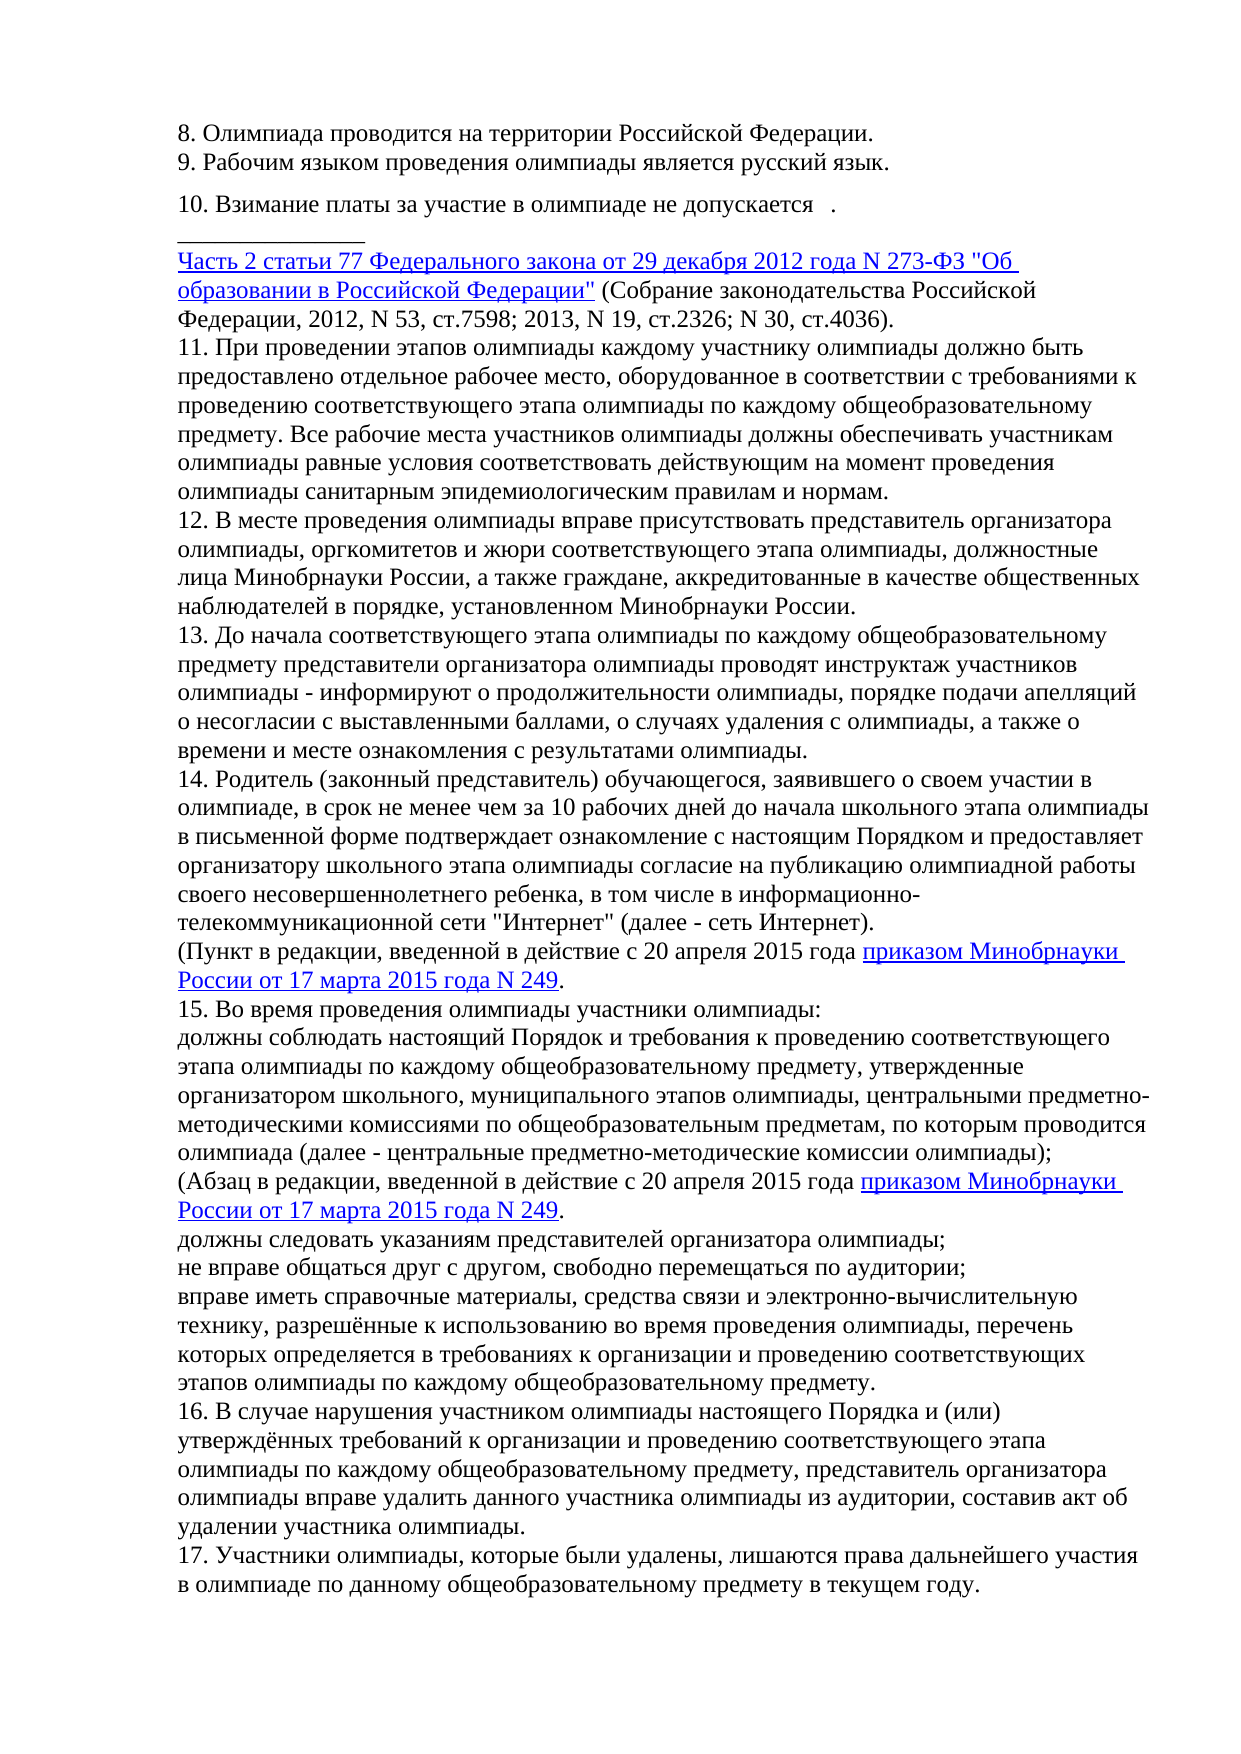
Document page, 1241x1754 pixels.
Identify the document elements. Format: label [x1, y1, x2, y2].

text [177, 118, 1152, 1625]
